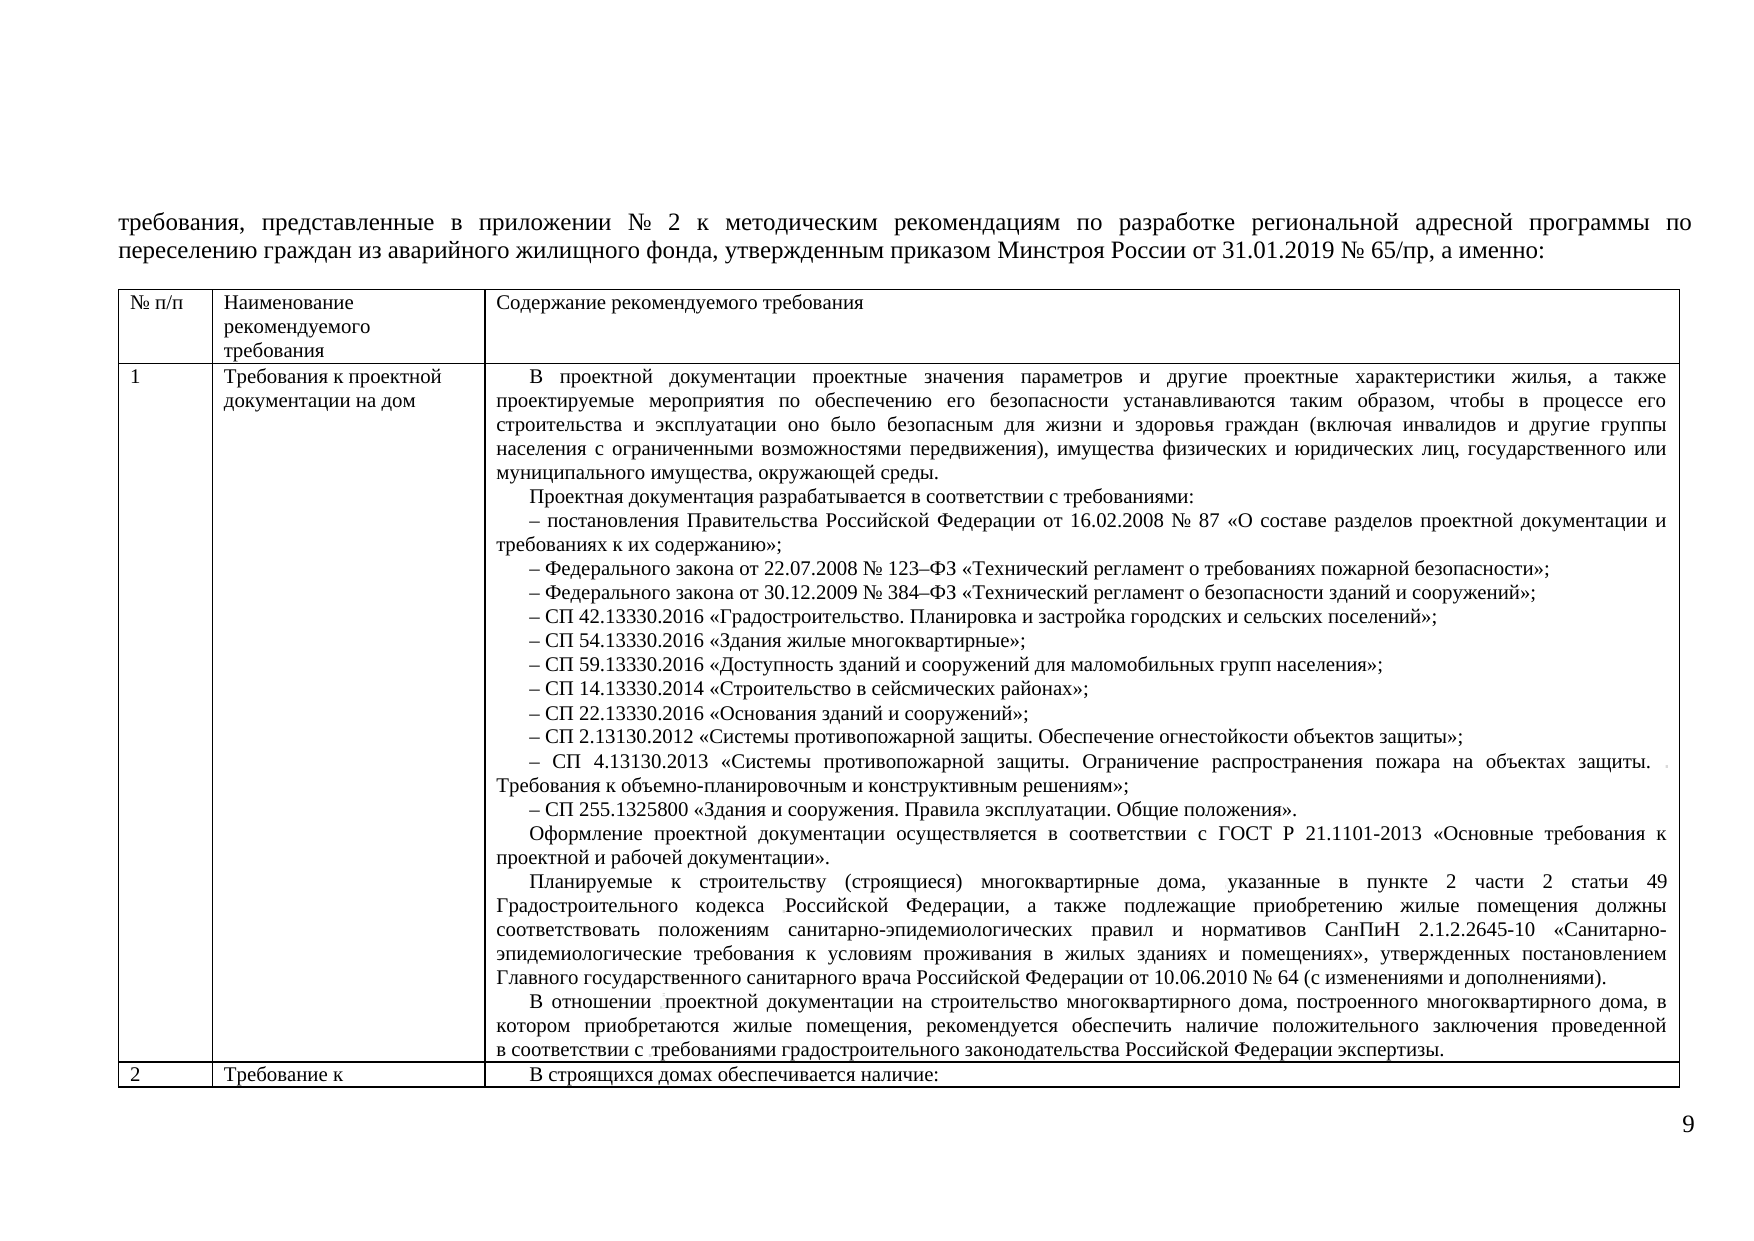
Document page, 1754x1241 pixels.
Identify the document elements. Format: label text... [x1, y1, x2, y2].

table_header № п/п [119, 290, 212, 362]
table_cell В проектной документации проектные значения параметров и другие проектные характеристики жилья, а также проектируемые мероприятия по обеспечению его безопасности устанавливаются таким образом, чтобы в процессе его строительства и эксплуатации оно было безопасным для жизни и здоровья граждан (включая инвалидов и другие группы населения с ограниченными возможностями передвижения), имущества физических и юридических лиц, государственного или муниципального имущества, окружающей среды. Проектная документация разрабатывается в соответствии с требованиями: – постановления Правительства Российской Федерации от 16.02.2008 № 87 «О составе разделов проектной документации и требованиях к их содержанию»; – Федерального закона от 22.07.2008 № 123–ФЗ «Технический регламент о требованиях пожарной безопасности»; – Федерального закона от 30.12.2009 № 384–ФЗ «Технический регламент о безопасности зданий и сооружений»; – СП 42.13330.2016 «Градостроительство. Планировка и застройка городских и сельских поселений»; – СП 54.13330.2016 «Здания жилые многоквартирные»; – СП 59.13330.2016 «Доступность зданий и сооружений для маломобильных групп населения»; – СП 14.13330.2014 «Строительство в сейсмических районах»; – СП 22.13330.2016 «Основания зданий и сооружений»; – СП 2.13130.2012 «Системы противопожарной защиты. Обеспечение огнестойкости объектов защиты»; – СП 4.13130.2013 «Системы противопожарной защиты. Ограничение распространения пожара на объектах защиты. Требования к объемно-планировочным и конструктивным решениям»; – СП 255.1325800 «Здания и сооружения. Правила эксплуатации. Общие положения». Оформление проектной документации осуществляется в соответствии с ГОСТ Р 21.1101-2013 «Основные требования к проектной и рабочей документации». Планируемые к строительству (строящиеся) многоквартирные дома, указанные в пункте 2 части 2 статьи 49 Градостроительного кодекса Российской Федерации, а также подлежащие приобретению жилые помещения должны соответствовать положениям санитарно-эпидемиологических правил и нормативов СанПиН 2.1.2.2645-10 «Санитарно-эпидемиологические требования к условиям проживания в жилых зданиях и помещениях», утвержденных постановлением Главного государственного санитарного врача Российской Федерации от 10.06.2010 № 64 (с изменениями и дополнениями). В отношении проектной документации на строительство многоквартирного дома, построенного многоквартирного дома, в котором приобретаются жилые помещения, рекомендуется обеспечить наличие положительного заключения проведенной в соответствии с требованиями градостроительного законодательства Российской Федерации экспертизы. [486, 364, 1679, 1061]
table_cell Требования к проектной документации на дом [213, 364, 484, 1061]
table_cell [213, 1063, 484, 1086]
picture [660, 993, 665, 1009]
table_cell 2 [119, 1063, 212, 1086]
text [118, 207, 1694, 264]
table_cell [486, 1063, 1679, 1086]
table_header Содержание рекомендуемого требования [486, 290, 1679, 362]
table_header Наименование рекомендуемого требования [213, 290, 484, 362]
table_cell 1 [119, 364, 212, 1061]
